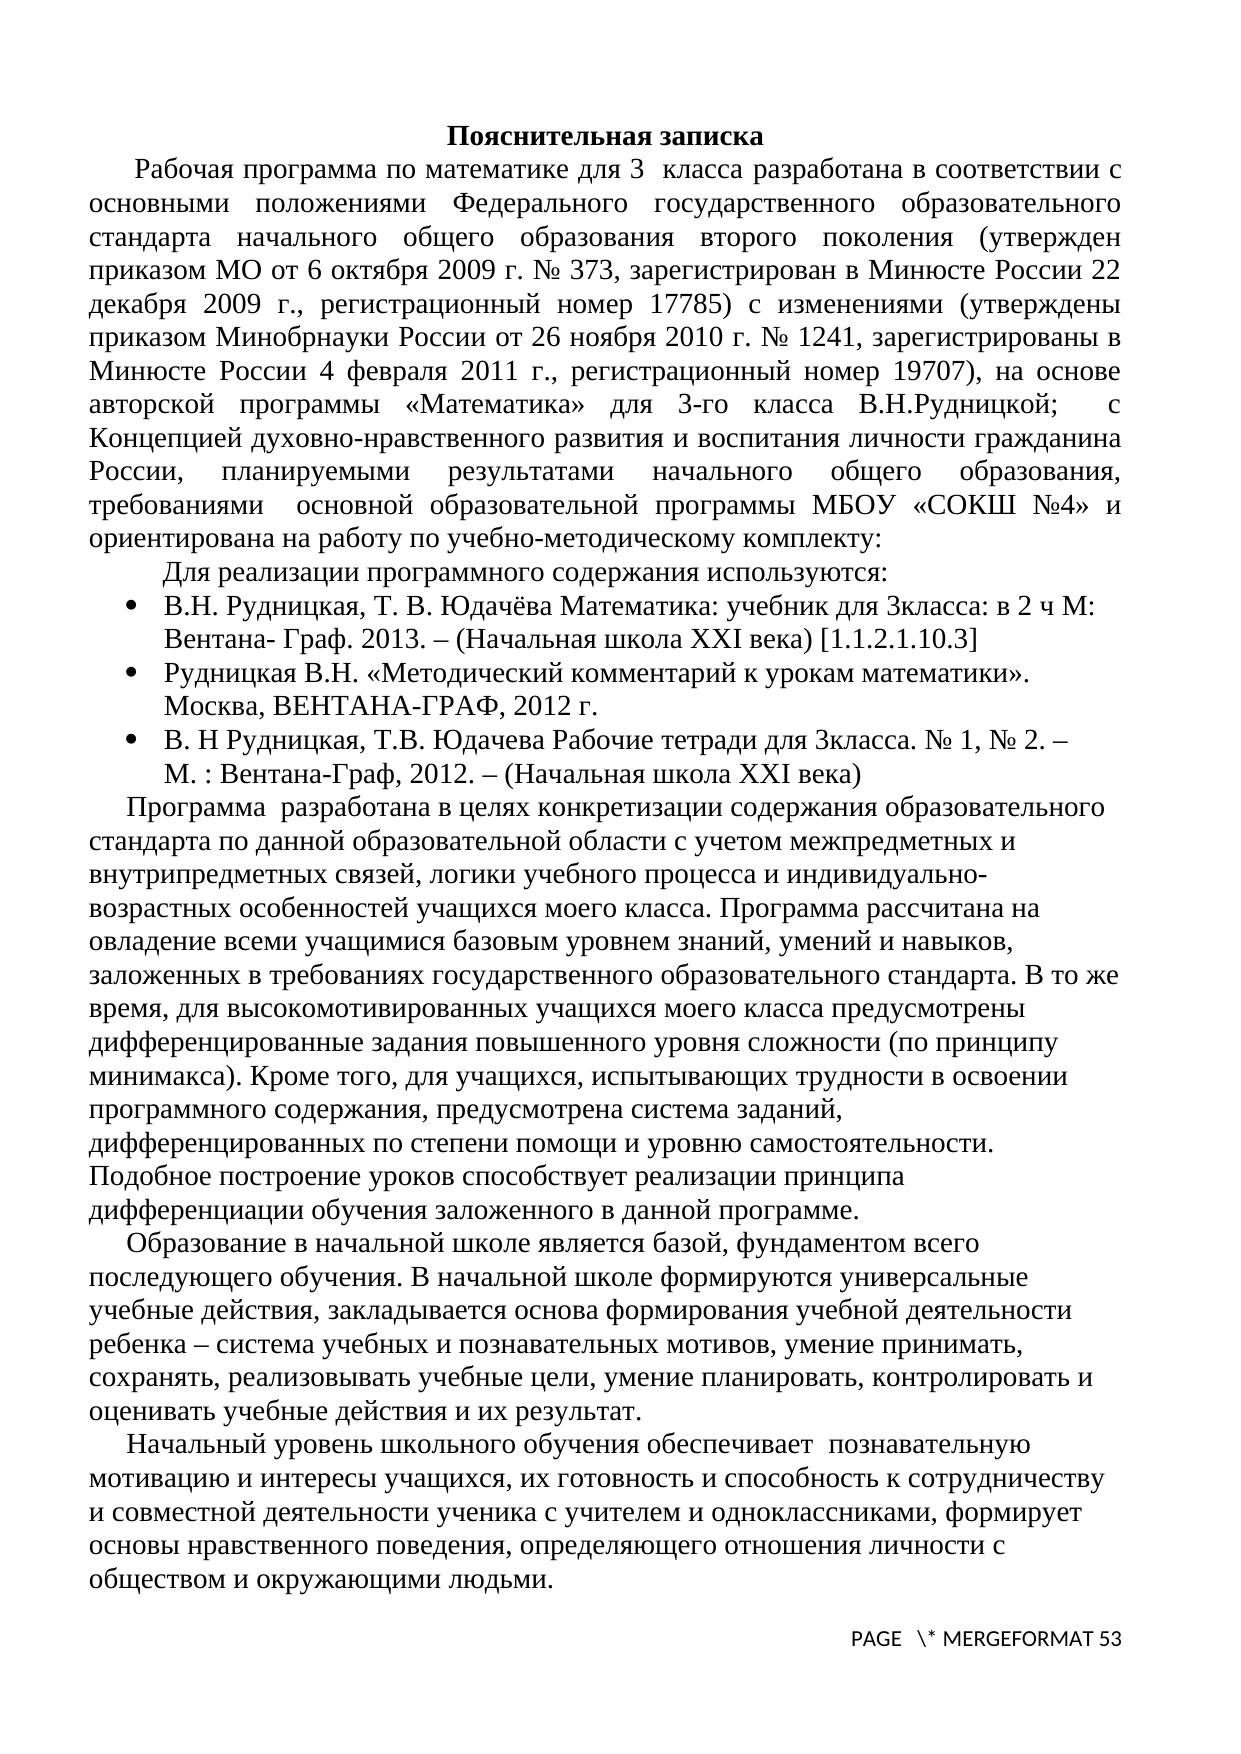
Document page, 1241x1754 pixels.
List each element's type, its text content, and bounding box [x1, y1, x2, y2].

text Пояснительная записка [89, 118, 1122, 152]
text Образование в начальной школе является базой, фундаментом всего последующего обучения. В начальной школе формируются универсальные учебные действия, закладывается основа формирования учебной деятельности ребенка – система учебных и познавательных мотивов, умение принимать, сохранять, реализовывать учебные цели, умение планировать, контролировать и оценивать учебные действия и их результат. [89, 1225, 1122, 1427]
text Программа разработана в целях конкретизации содержания образовательного стандарта по данной образовательной области с учетом межпредметных и внутрипредметных связей, логики учебного процесса и индивидуально-возрастных особенностей учащихся моего класса. Программа рассчитана на овладение всеми учащимися базовым уровнем знаний, умений и навыков, заложенных в требованиях государственного образовательного стандарта. В то же время, для высокомотивированных учащихся моего класса предусмотрены дифференцированные задания повышенного уровня сложности (по принципу минимакса). Кроме того, для учащихся, испытывающих трудности в освоении программного содержания, предусмотрена система заданий, дифференцированных по степени помощи и уровню самостоятельности. Подобное построение уроков способствует реализации принципа дифференциации обучения заложенного в данной программе. [89, 789, 1122, 1225]
text Для реализации программного содержания используются: [89, 554, 1122, 588]
text Начальный уровень школьного обучения обеспечивает познавательную мотивацию и интересы учащихся, их готовность и способность к сотрудничеству и совместной деятельности ученика с учителем и одноклассниками, формирует основы нравственного поведения, определяющего отношения личности с обществом и окружающими людьми. [89, 1427, 1122, 1594]
list В.Н. Рудницкая, Т. В. Юдачёва Математика: учебник для 3класса: в 2 ч М: Вентана- Граф. 2013. – (Начальная школа ХХI века) [1.1.2.1.10.3] [126, 588, 1122, 655]
text Рабочая программа по математике для 3 класса разработана в соответствии с основными положениями Федерального государственного образовательного стандарта начального общего образования второго поколения (утвержден приказом МО от 6 октября 2009 г. № 373, зарегистрирован в Минюсте России 22 декабря 2009 г., регистрационный номер 17785) с изменениями (утверждены приказом Минобрнауки России от 26 ноября 2010 г. № 1241, зарегистрированы в Минюсте России 4 февраля 2011 г., регистрационный номер 19707), на основе авторской программы «Математика» для 3-го класса В.Н.Рудницкой; с Концепцией духовно-нравственного развития и воспитания личности гражданина России, планируемыми результатами начального общего образования, требованиями основной образовательной программы МБОУ «СОКШ №4» и ориентирована на работу по учебно-методическому комплекту: [89, 152, 1122, 554]
list Рудницкая В.Н. «Методический комментарий к урокам математики». Москва, ВЕНТАНА-ГРАФ, 2012 г. [126, 655, 1122, 722]
list В. Н Рудницкая, Т.В. Юдачева Рабочие тетради для 3класса. № 1, № 2. – М. : Вентана-Граф, 2012. – (Начальная школа ХХI века) [126, 722, 1122, 789]
